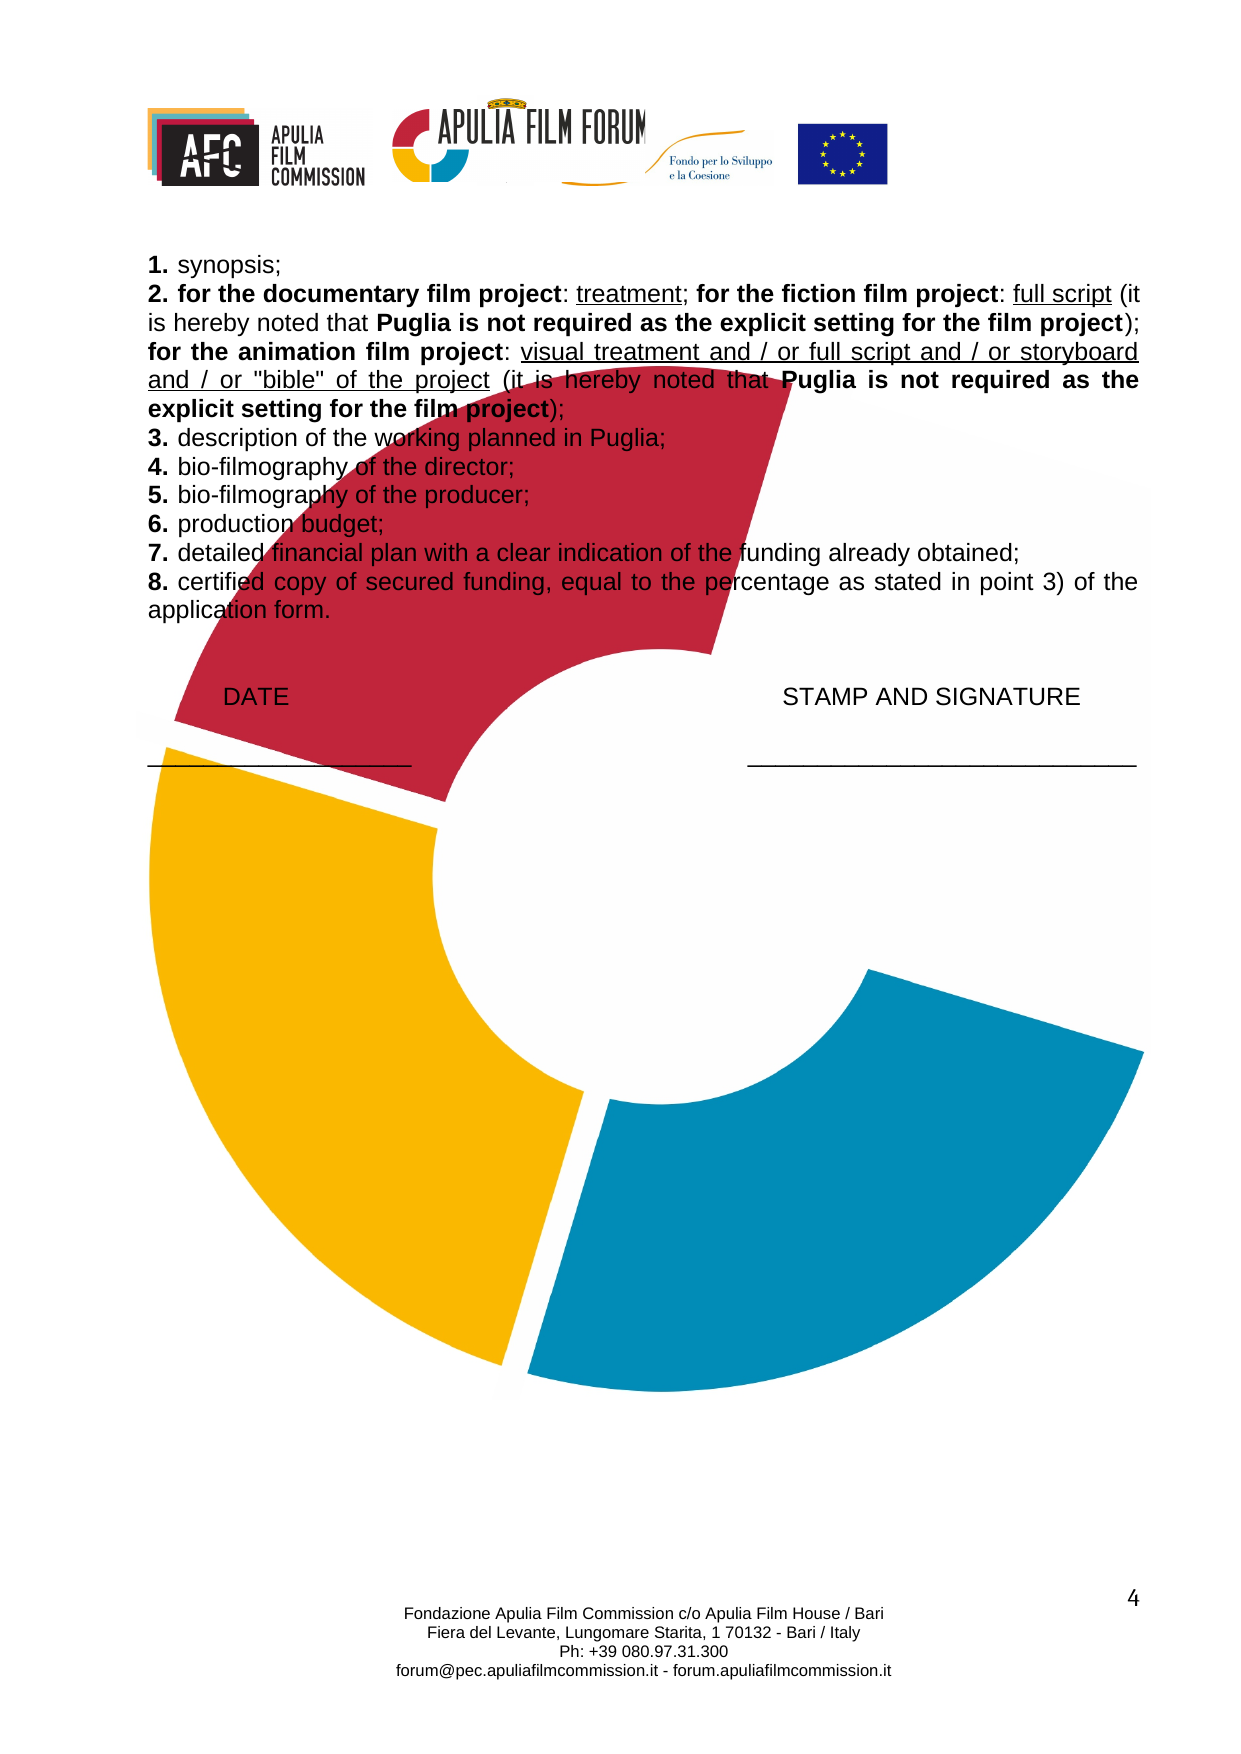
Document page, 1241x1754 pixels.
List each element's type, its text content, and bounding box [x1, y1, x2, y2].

picture [796, 122, 889, 186]
list detailed financial plan with a clear indication of the funding already obtained; [148, 538, 1140, 567]
list production budget; [148, 509, 1140, 538]
picture [392, 95, 775, 186]
list for the documentary film project: treatment; for the fiction film project: full script (it is hereby noted that Puglia is not required as the explicit setting for the film project); for the animation film project: visual treatment and / or full script and / or storyboard and / or "bible" of the project (it is hereby noted that Puglia is not required as the explicit setting for the film project); [148, 279, 1140, 423]
list bio-filmography of the director; [148, 452, 1140, 480]
list bio-filmography of the producer; [148, 480, 1140, 509]
list description of the working planned in Puglia; [148, 423, 1140, 452]
picture [136, 360, 1151, 1400]
picture [147, 108, 373, 186]
text ___________________ ____________________________ [148, 739, 1140, 768]
list synopsis; [148, 250, 1140, 279]
text DATE STAMP AND SIGNATURE [148, 682, 1140, 710]
list certified copy of secured funding, equal to the percentage as stated in point 3) of the application form. [148, 567, 1140, 624]
